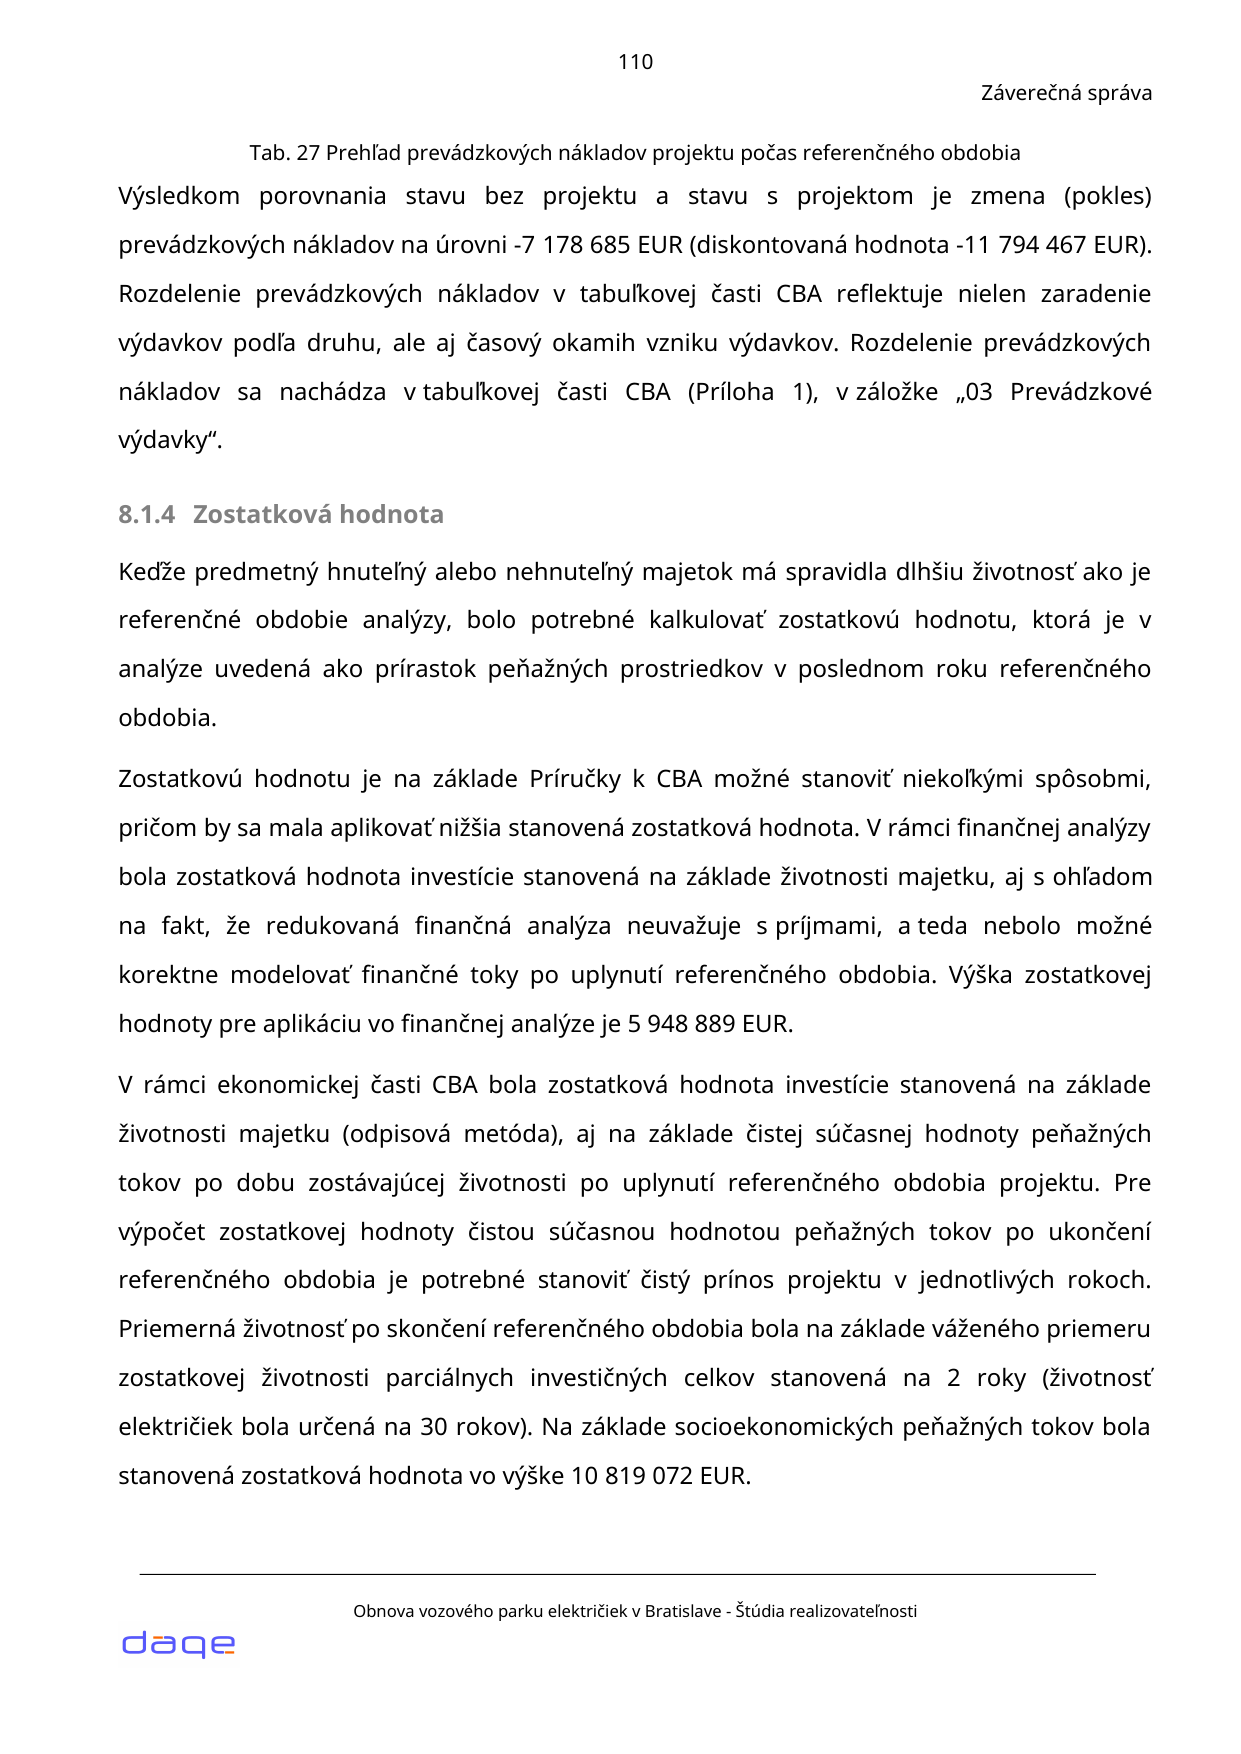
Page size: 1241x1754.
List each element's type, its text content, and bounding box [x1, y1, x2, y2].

text V rámci ekonomickej časti CBA bola zostatková hodnota investície stanovená na základe životnosti majetku (odpisová metóda), aj na základe čistej súčasnej hodnoty peňažných tokov po dobu zostávajúcej životnosti po uplynutí referenčného obdobia projektu. Pre výpočet zostatkovej hodnoty čistou súčasnou hodnotou peňažných tokov po ukončení referenčného obdobia je potrebné stanoviť čistý prínos projektu v jednotlivých rokoch. Priemerná životnosť po skončení referenčného obdobia bola na základe váženého priemeru zostatkovej životnosti parciálnych investičných celkov stanovená na 2 roky (životnosť električiek bola určená na 30 rokov). Na základe socioekonomických peňažných tokov bola stanovená zostatková hodnota vo výške 10 819 072 EUR. [118, 1068, 1153, 1491]
text Keďže predmetný hnuteľný alebo nehnuteľný majetok má spravidla dlhšiu životnosť ako je referenčné obdobie analýzy, bolo potrebné kalkulovať zostatkovú hodnotu, ktorá je v analýze uvedená ako prírastok peňažných prostriedkov v poslednom roku referenčného obdobia. [118, 554, 1153, 733]
text Tab. 27 Prehľad prevádzkových nákladov projektu počas referenčného obdobia [118, 138, 1153, 166]
picture [118, 1621, 241, 1668]
text Zostatkovú hodnotu je na základe Príručky k CBA možné stanoviť niekoľkými spôsobmi, pričom by sa mala aplikovať nižšia stanovená zostatková hodnota. V rámci finančnej analýzy bola zostatková hodnota investície stanovená na základe životnosti majetku, aj s ohľadom na fakt, že redukovaná finančná analýza neuvažuje s príjmami, a teda nebolo možné korektne modelovať finančné toky po uplynutí referenčného obdobia. Výška zostatkovej hodnoty pre aplikáciu vo finančnej analýze je 5 948 889 EUR. [118, 762, 1153, 1039]
text Výsledkom porovnania stavu bez projektu a stavu s projektom je zmena (pokles) prevádzkových nákladov na úrovni -7 178 685 EUR (diskontovaná hodnota -11 794 467 EUR). Rozdelenie prevádzkových nákladov v tabuľkovej časti CBA reflektuje nielen zaradenie výdavkov podľa druhu, ale aj časový okamih vzniku výdavkov. Rozdelenie prevádzkových nákladov sa nachádza v tabuľkovej časti CBA (Príloha 1), v záložke „03 Prevádzkové výdavky“. [118, 179, 1153, 456]
subtitle 8.1.4 Zostatková hodnota [118, 497, 1153, 531]
